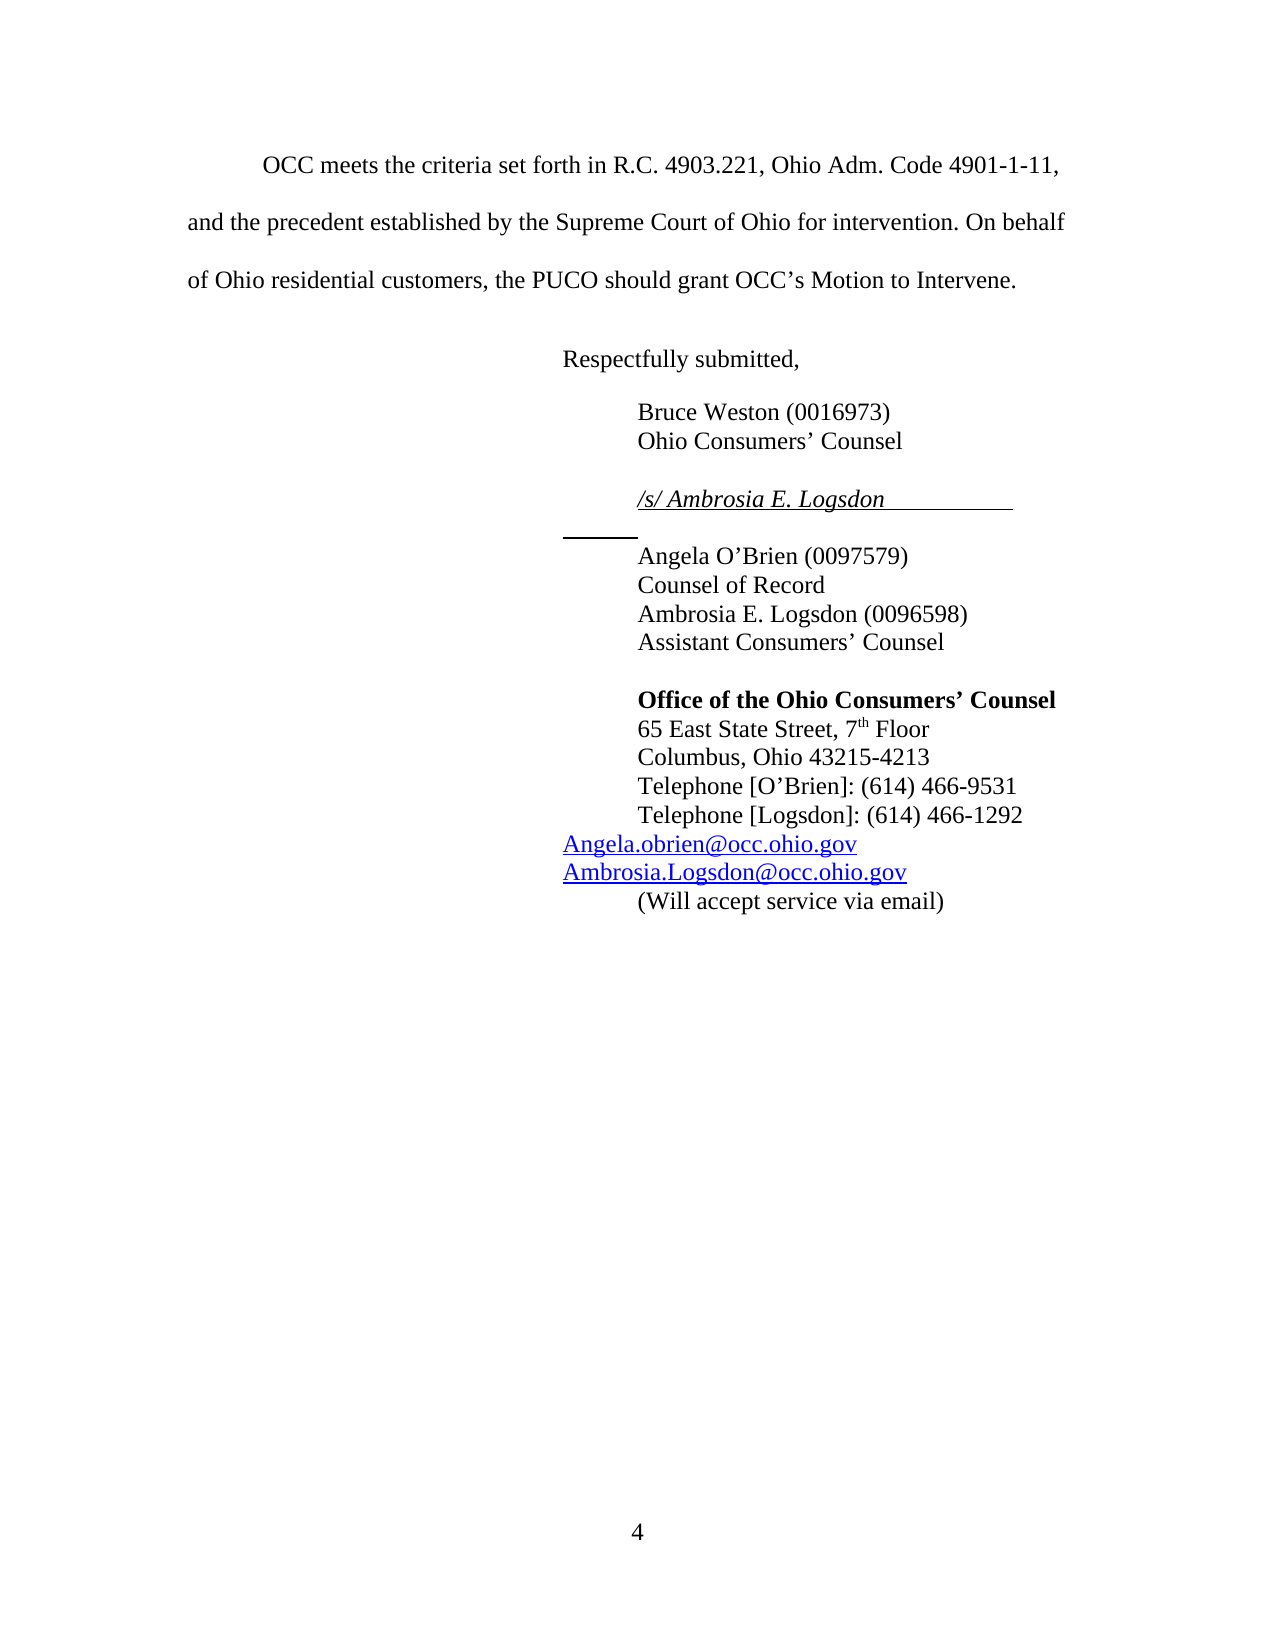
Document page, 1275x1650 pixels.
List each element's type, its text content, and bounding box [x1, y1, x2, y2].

subtitle Office of the Ohio Consumers’ Counsel [562, 685, 1155, 714]
text Bruce Weston (0016973) [562, 397, 1087, 426]
subtitle 65 East State Street, 7th Floor [562, 714, 1155, 742]
text Ambrosia E. Logsdon (0096598) [562, 599, 1087, 627]
text Telephone [O’Brien]: (614) 466-9531 [562, 771, 1087, 800]
text /s/ Ambrosia E. Logsdon [562, 484, 1087, 541]
text Telephone [Logsdon]: (614) 466-1292 [562, 800, 1087, 829]
text Angela.obrien@occ.ohio.gov [187, 829, 1087, 857]
text Assistant Consumers’ Counsel [562, 627, 1087, 656]
subtitle Columbus, Ohio 43215-4213 [562, 742, 1155, 771]
text Counsel of Record [562, 570, 1087, 599]
text Ohio Consumers’ Counsel [562, 426, 1087, 455]
text (Will accept service via email) [562, 886, 1087, 915]
text Respectfully submitted, [562, 322, 1157, 372]
text Angela O’Brien (0097579) [562, 541, 1087, 570]
text OCC meets the criteria set forth in R.C. 4903.221, Ohio Adm. Code 4901-1-11, and the precedent established by the Supreme Court of Ohio for intervention. On behalf of Ohio residential customers, the PUCO should grant OCC’s Motion to Intervene. [187, 150, 1090, 294]
text Ambrosia.Logsdon@occ.ohio.gov [187, 857, 1087, 886]
